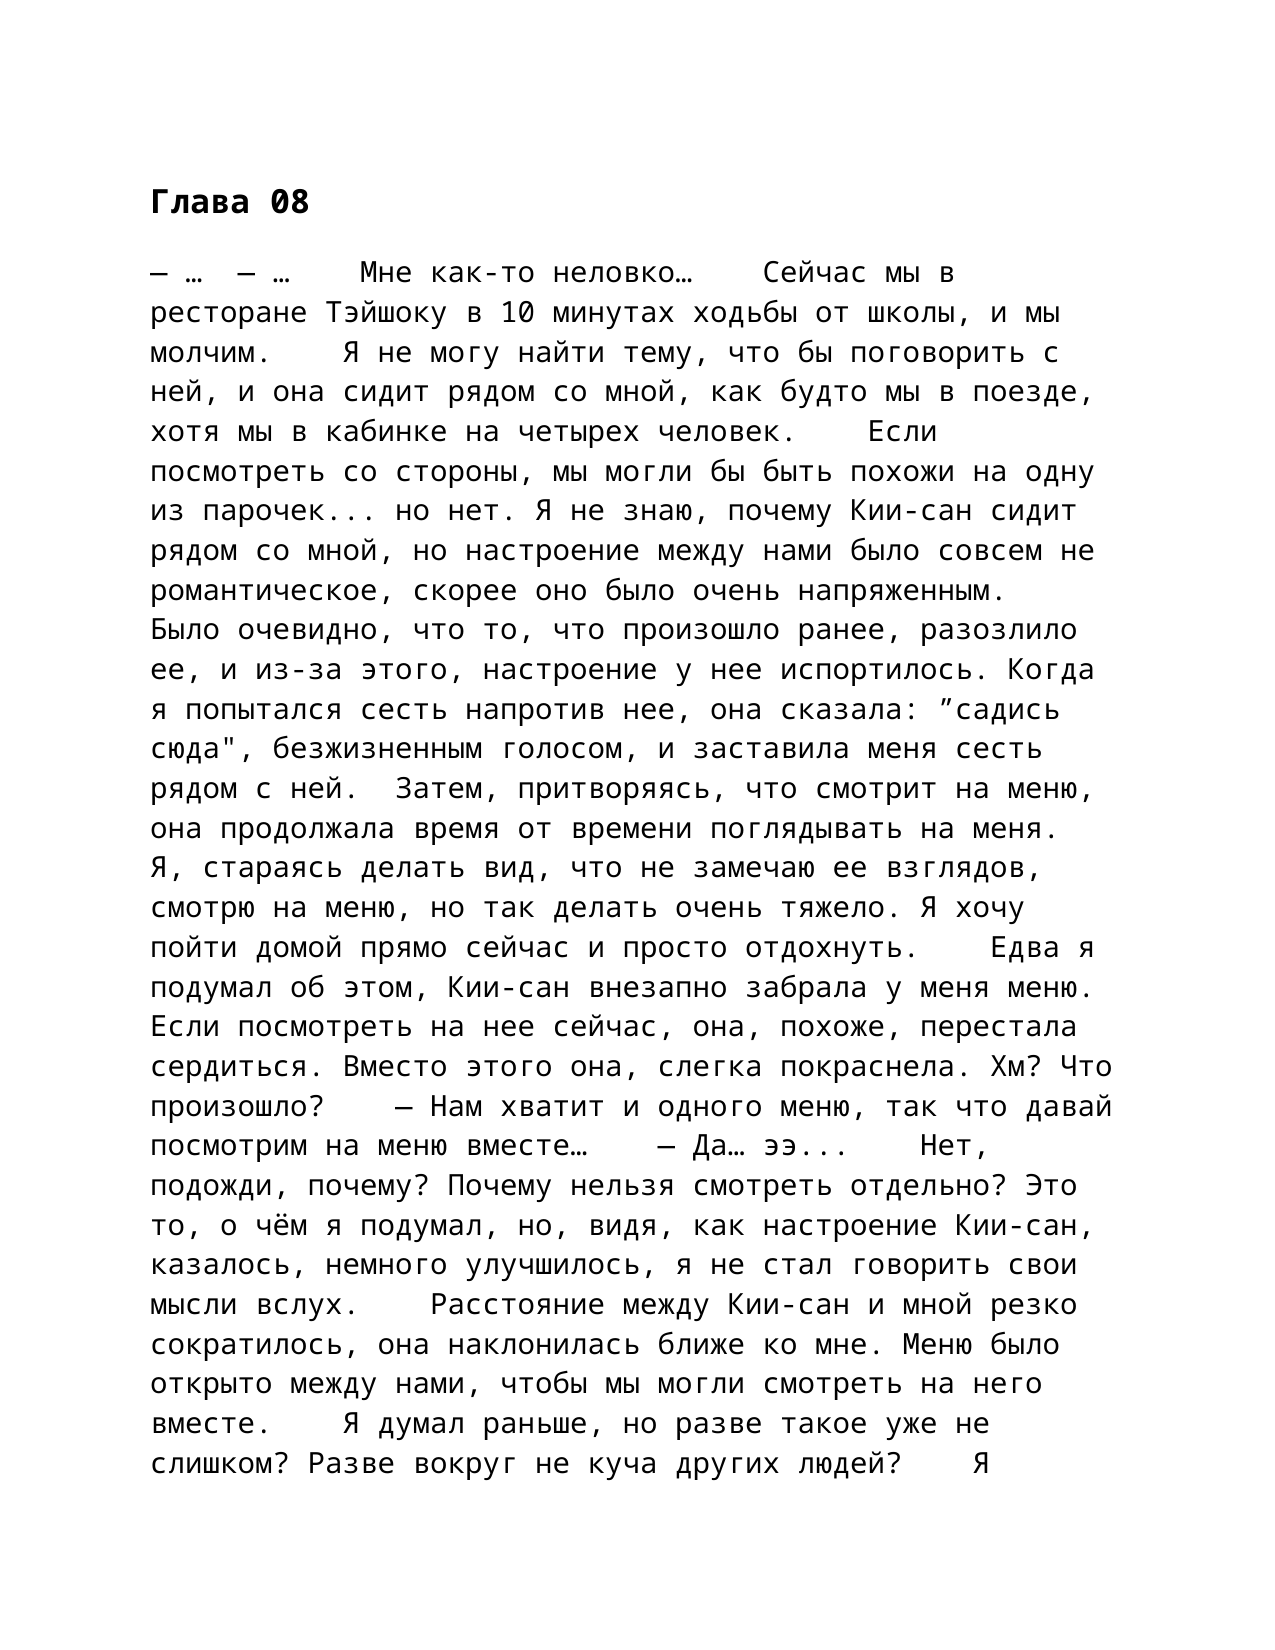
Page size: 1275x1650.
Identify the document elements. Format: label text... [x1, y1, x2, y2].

text Глава 08 [150, 178, 1125, 223]
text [150, 251, 1125, 1482]
